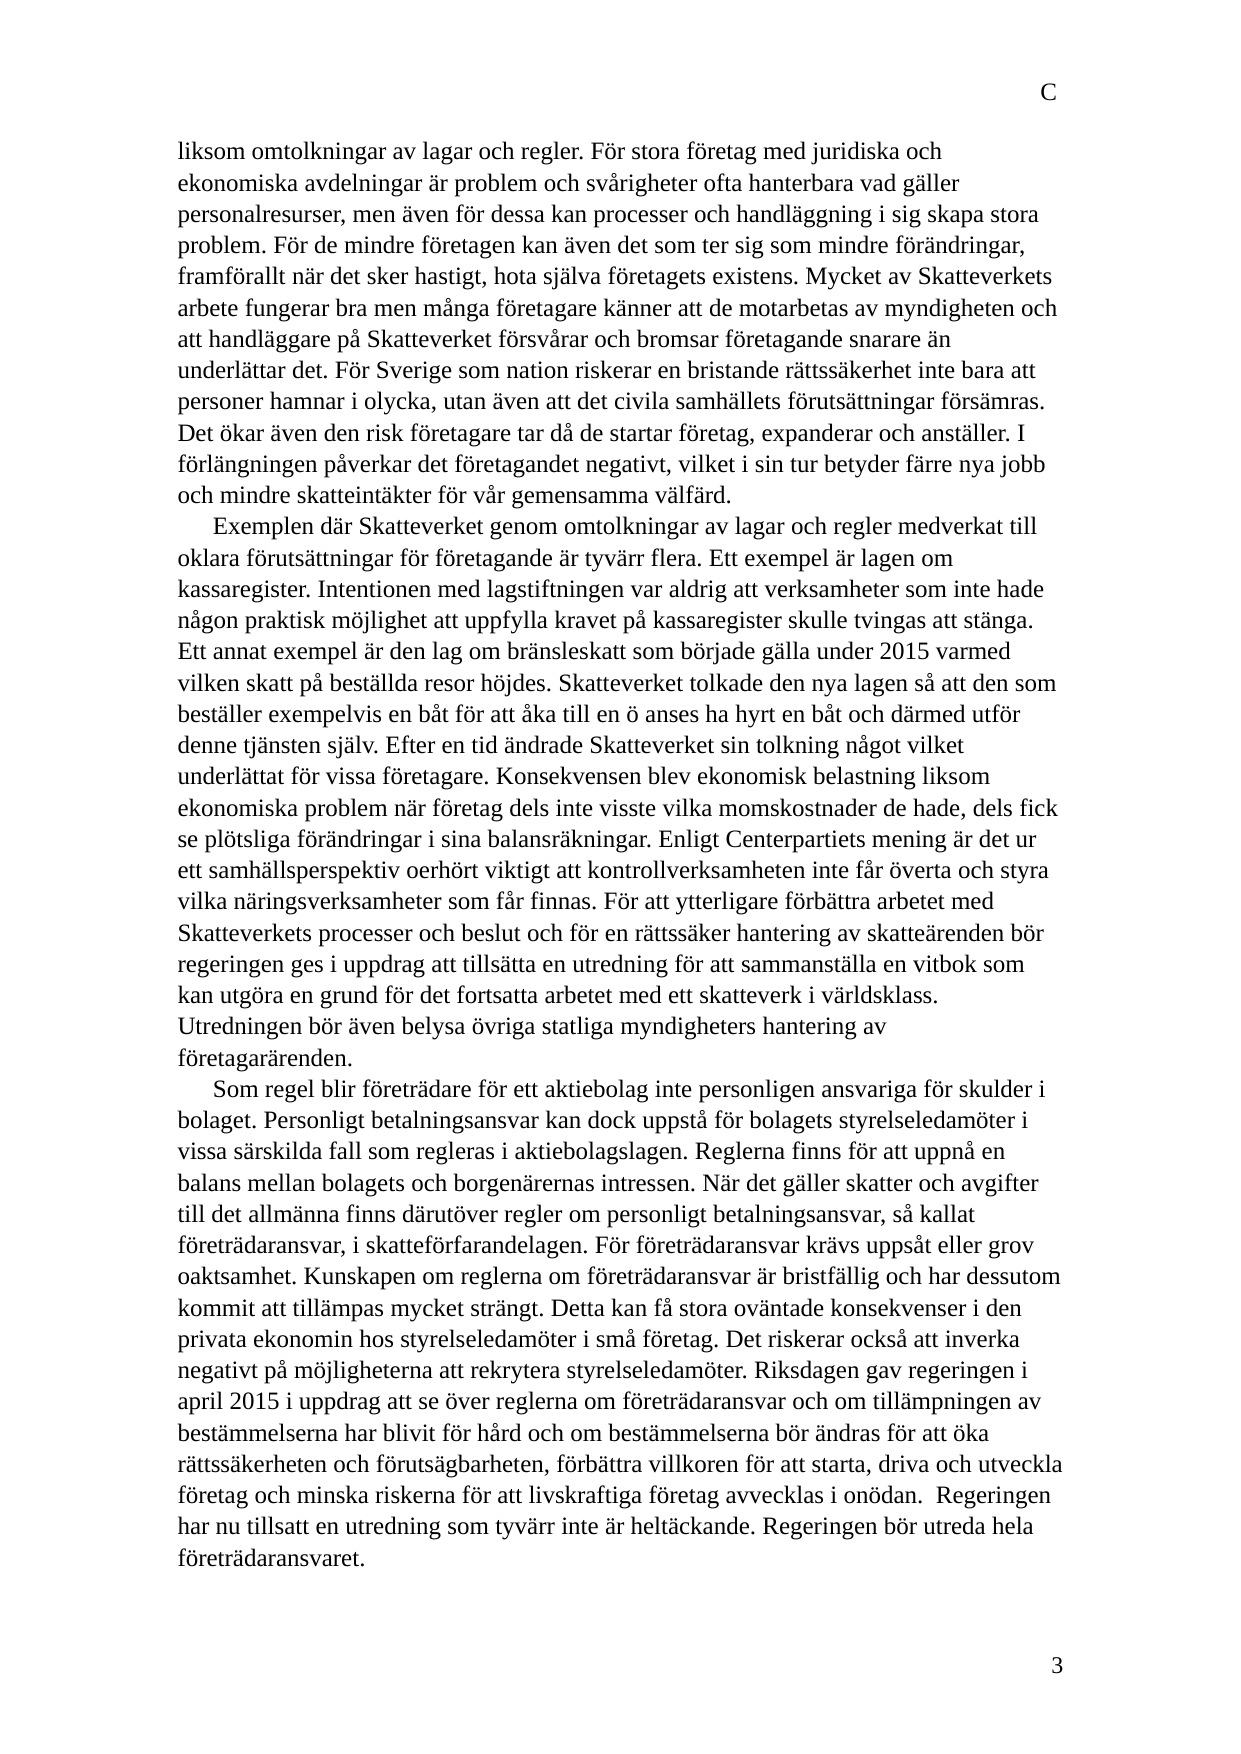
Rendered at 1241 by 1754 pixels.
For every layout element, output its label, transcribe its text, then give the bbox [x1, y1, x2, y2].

text Som regel blir företrädare för ett aktiebolag inte personligen ansvariga för skulder i bolaget. Personligt betalningsansvar kan dock uppstå för bolagets styrelseledamöter i vissa särskilda fall som regleras i aktiebolagslagen. Reglerna finns för att uppnå en balans mellan bolagets och borgenärernas intressen. När det gäller skatter och avgifter till det allmänna finns därutöver regler om personligt betalningsansvar, så kallat företrädaransvar, i skatteförfarandelagen. För företrädaransvar krävs uppsåt eller grov oaktsamhet. Kunskapen om reglerna om företrädaransvar är bristfällig och har dessutom kommit att tillämpas mycket strängt. Detta kan få stora oväntade konsekvenser i den privata ekonomin hos styrelseledamöter i små företag. Det riskerar också att inverka negativt på möjligheterna att rekrytera styrelseledamöter. Riksdagen gav regeringen i april 2015 i uppdrag att se över reglerna om företrädaransvar och om tillämpningen av bestämmelserna har blivit för hård och om bestämmelserna bör ändras för att öka rättssäkerheten och förutsägbarheten, förbättra villkoren för att starta, driva och utveckla företag och minska riskerna för att livskraftiga företag avvecklas i onödan. Regeringen har nu tillsatt en utredning som tyvärr inte är heltäckande. Regeringen bör utreda hela företrädaransvaret. [177, 1071, 1063, 1571]
text Exemplen där Skatteverket genom omtolkningar av lagar och regler medverkat till oklara förutsättningar för företagande är tyvärr flera. Ett exempel är lagen om kassaregister. Intentionen med lagstiftningen var aldrig att verksamheter som inte hade någon praktisk möjlighet att uppfylla kravet på kassaregister skulle tvingas att stänga. Ett annat exempel är den lag om bränsleskatt som började gälla under 2015 varmed vilken skatt på beställda resor höjdes. Skatteverket tolkade den nya lagen så att den som beställer exempelvis en båt för att åka till en ö anses ha hyrt en båt och därmed utför denne tjänsten själv. Efter en tid ändrade Skatteverket sin tolkning något vilket underlättat för vissa företagare. Konsekvensen blev ekonomisk belastning liksom ekonomiska problem när företag dels inte visste vilka momskostnader de hade, dels fick se plötsliga förändringar i sina balansräkningar. Enligt Centerpartiets mening är det ur ett samhällsperspektiv oerhört viktigt att kontrollverksamheten inte får överta och styra vilka näringsverksamheter som får finnas. För att ytterligare förbättra arbetet med Skatteverkets processer och beslut och för en rättssäker hantering av skatteärenden bör regeringen ges i uppdrag att tillsätta en utredning för att sammanställa en vitbok som kan utgöra en grund för det fortsatta arbetet med ett skatteverk i världsklass. Utredningen bör även belysa övriga statliga myndigheters hantering av företagarärenden. [177, 509, 1063, 1071]
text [177, 134, 1063, 509]
